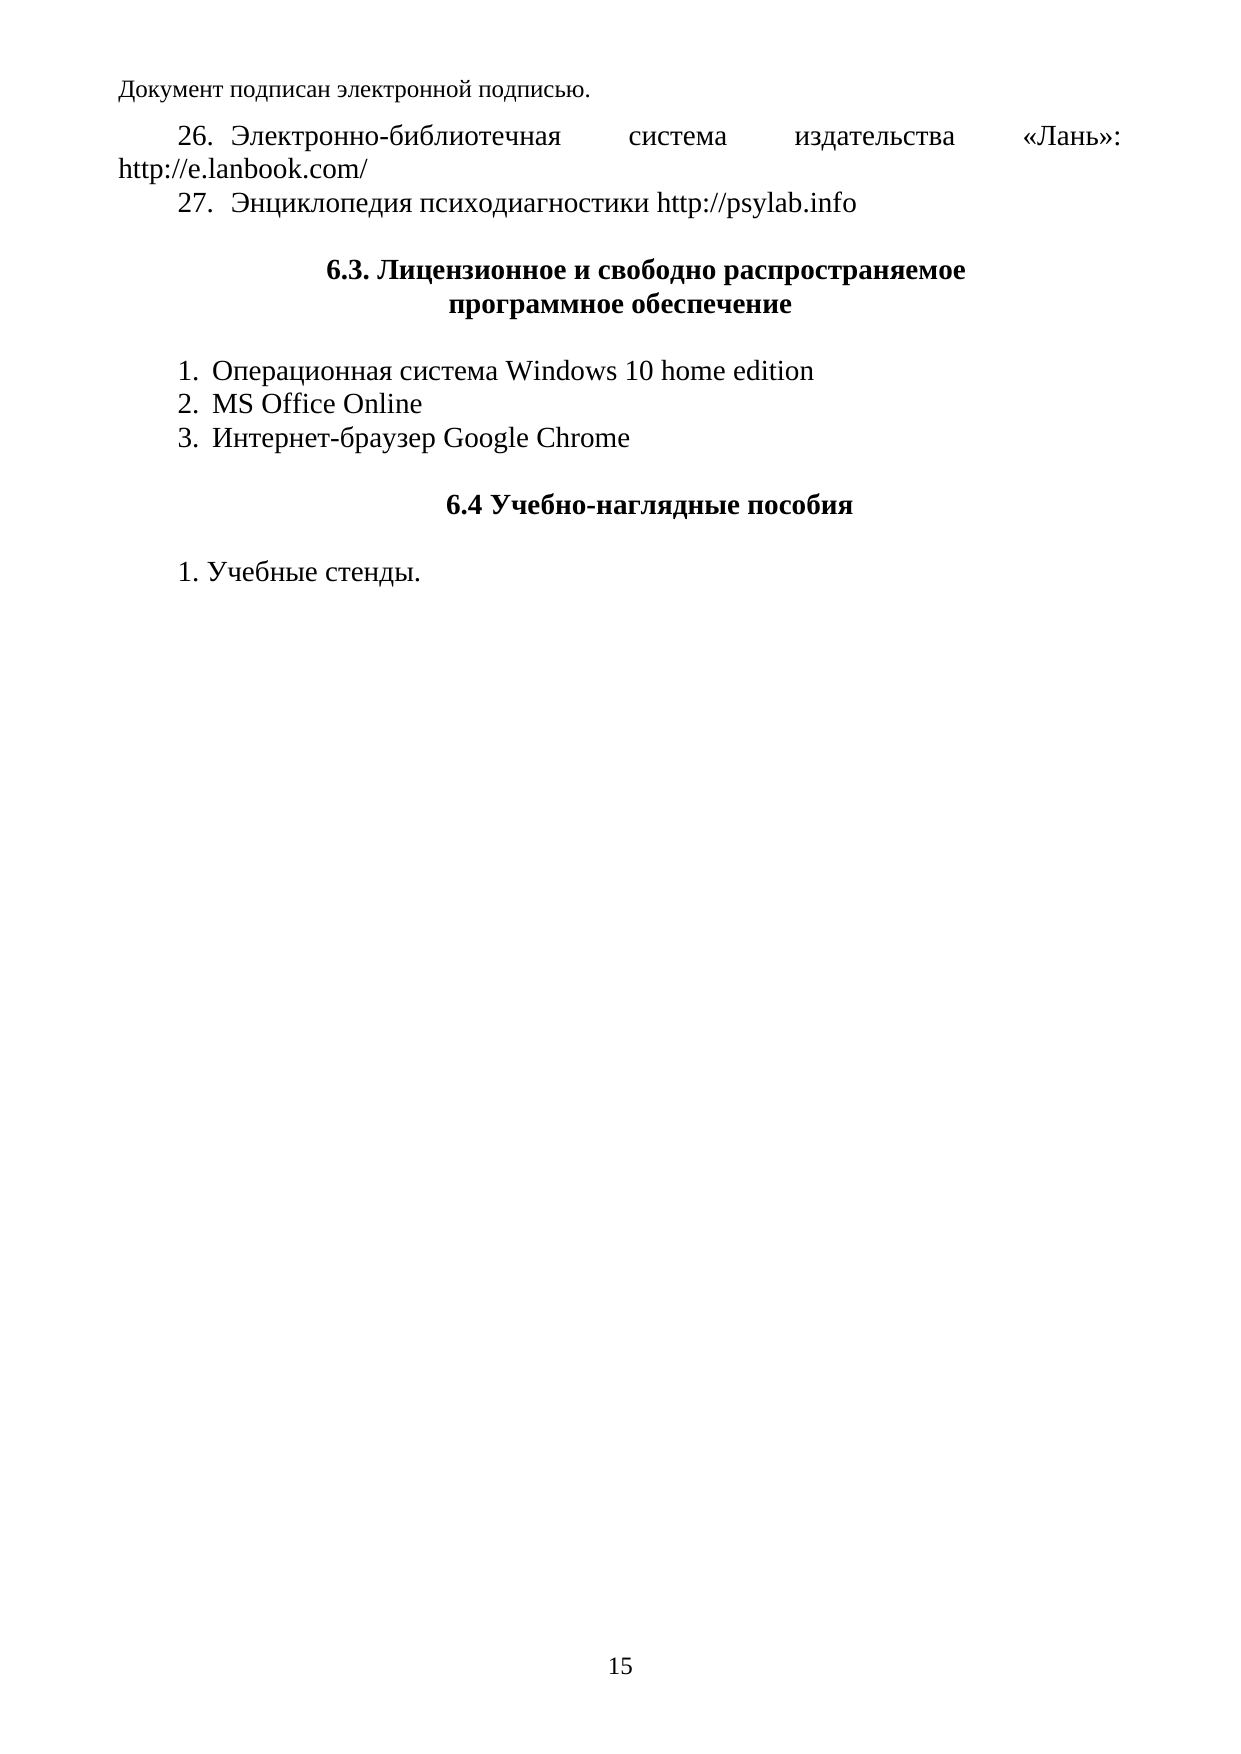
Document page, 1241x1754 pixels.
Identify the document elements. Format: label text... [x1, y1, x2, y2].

list Энциклопедия психодиагностики http://psylab.info [118, 185, 1122, 219]
list Интернет-браузер Google Chrome [118, 420, 1122, 453]
text 6.4 Учебно-наглядные пособия [118, 487, 1122, 521]
text 1. Учебные стенды. [118, 554, 1122, 588]
list Операционная система Windows 10 home edition [118, 353, 1122, 386]
list MS Office Online [118, 386, 1122, 420]
text 6.3. Лицензионное и свободно распространяемое программное обеспечение [118, 252, 1122, 319]
list Электронно-библиотечная система издательства «Лань»: http://e.lanbook.com/ [118, 118, 1122, 185]
